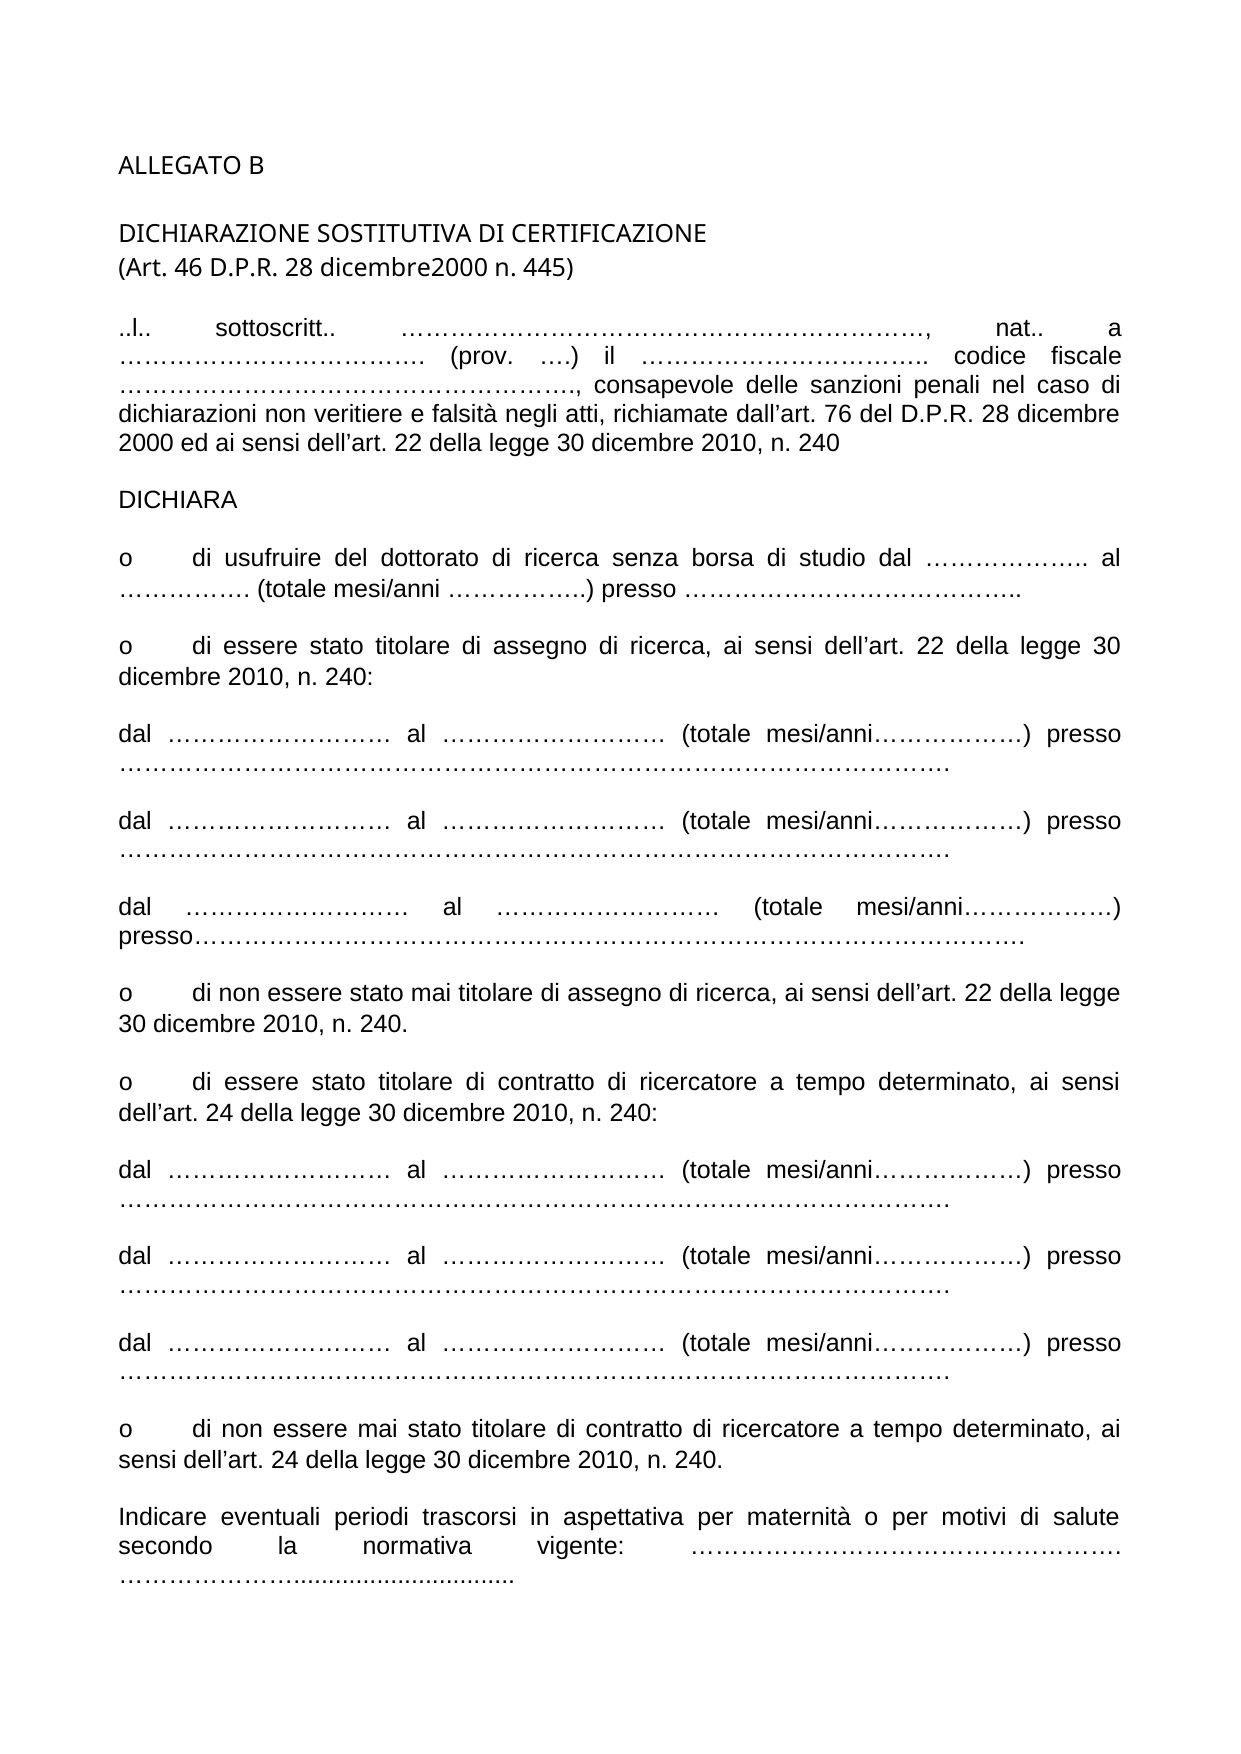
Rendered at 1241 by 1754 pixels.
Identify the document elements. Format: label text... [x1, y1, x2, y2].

text o di usufruire del dottorato di ricerca senza borsa di studio dal ……………….. al ……………. (totale mesi/anni ……………..) presso ………………………………….. [118, 543, 1122, 602]
text ALLEGATO B [118, 148, 1122, 182]
text ..l.. sottoscritt.. ………………………………………………………, nat.. a ………………………………. (prov. ….) il …………………………….. codice fiscale ………………………………………………., consapevole delle sanzioni penali nel caso di dichiarazioni non veritiere e falsità negli atti, richiamate dall’art. 76 del D.P.R. 28 dicembre 2000 ed ai sensi dell’art. 22 della legge 30 dicembre 2010, n. 240 [118, 313, 1122, 456]
text dal ……………………… al ……………………… (totale mesi/anni………………) presso………………………………………………………………………………………. [118, 892, 1122, 949]
text dal ……………………… al ……………………… (totale mesi/anni………………) presso ………………………………………………………………………………………. [118, 806, 1122, 863]
text dal ……………………… al ……………………… (totale mesi/anni………………) presso ………………………………………………………………………………………. [118, 719, 1122, 777]
text dal ……………………… al ……………………… (totale mesi/anni………………) presso ………………………………………………………………………………………. [118, 1328, 1122, 1385]
text o di essere stato titolare di assegno di ricerca, ai sensi dell’art. 22 della legge 30 dicembre 2010, n. 240: [118, 631, 1122, 691]
text o di non essere stato mai titolare di assegno di ricerca, ai sensi dell’art. 22 della legge 30 dicembre 2010, n. 240. [118, 978, 1122, 1038]
text DICHIARA [118, 485, 1122, 514]
text o di non essere mai stato titolare di contratto di ricercatore a tempo determinato, ai sensi dell’art. 24 della legge 30 dicembre 2010, n. 240. [118, 1414, 1122, 1473]
text Indicare eventuali periodi trascorsi in aspettativa per maternità o per motivi di salute secondo la normativa vigente: …………………………………………….…………………................................ [118, 1502, 1122, 1588]
text dal ……………………… al ……………………… (totale mesi/anni………………) presso ………………………………………………………………………………………. [118, 1155, 1122, 1213]
text (Art. 46 D.P.R. 28 dicembre2000 n. 445) [118, 250, 1122, 284]
text DICHIARAZIONE SOSTITUTIVA DI CERTIFICAZIONE [118, 216, 1122, 250]
text o di essere stato titolare di contratto di ricercatore a tempo determinato, ai sensi dell’art. 24 della legge 30 dicembre 2010, n. 240: [118, 1067, 1122, 1126]
text dal ……………………… al ……………………… (totale mesi/anni………………) presso ………………………………………………………………………………………. [118, 1241, 1122, 1299]
